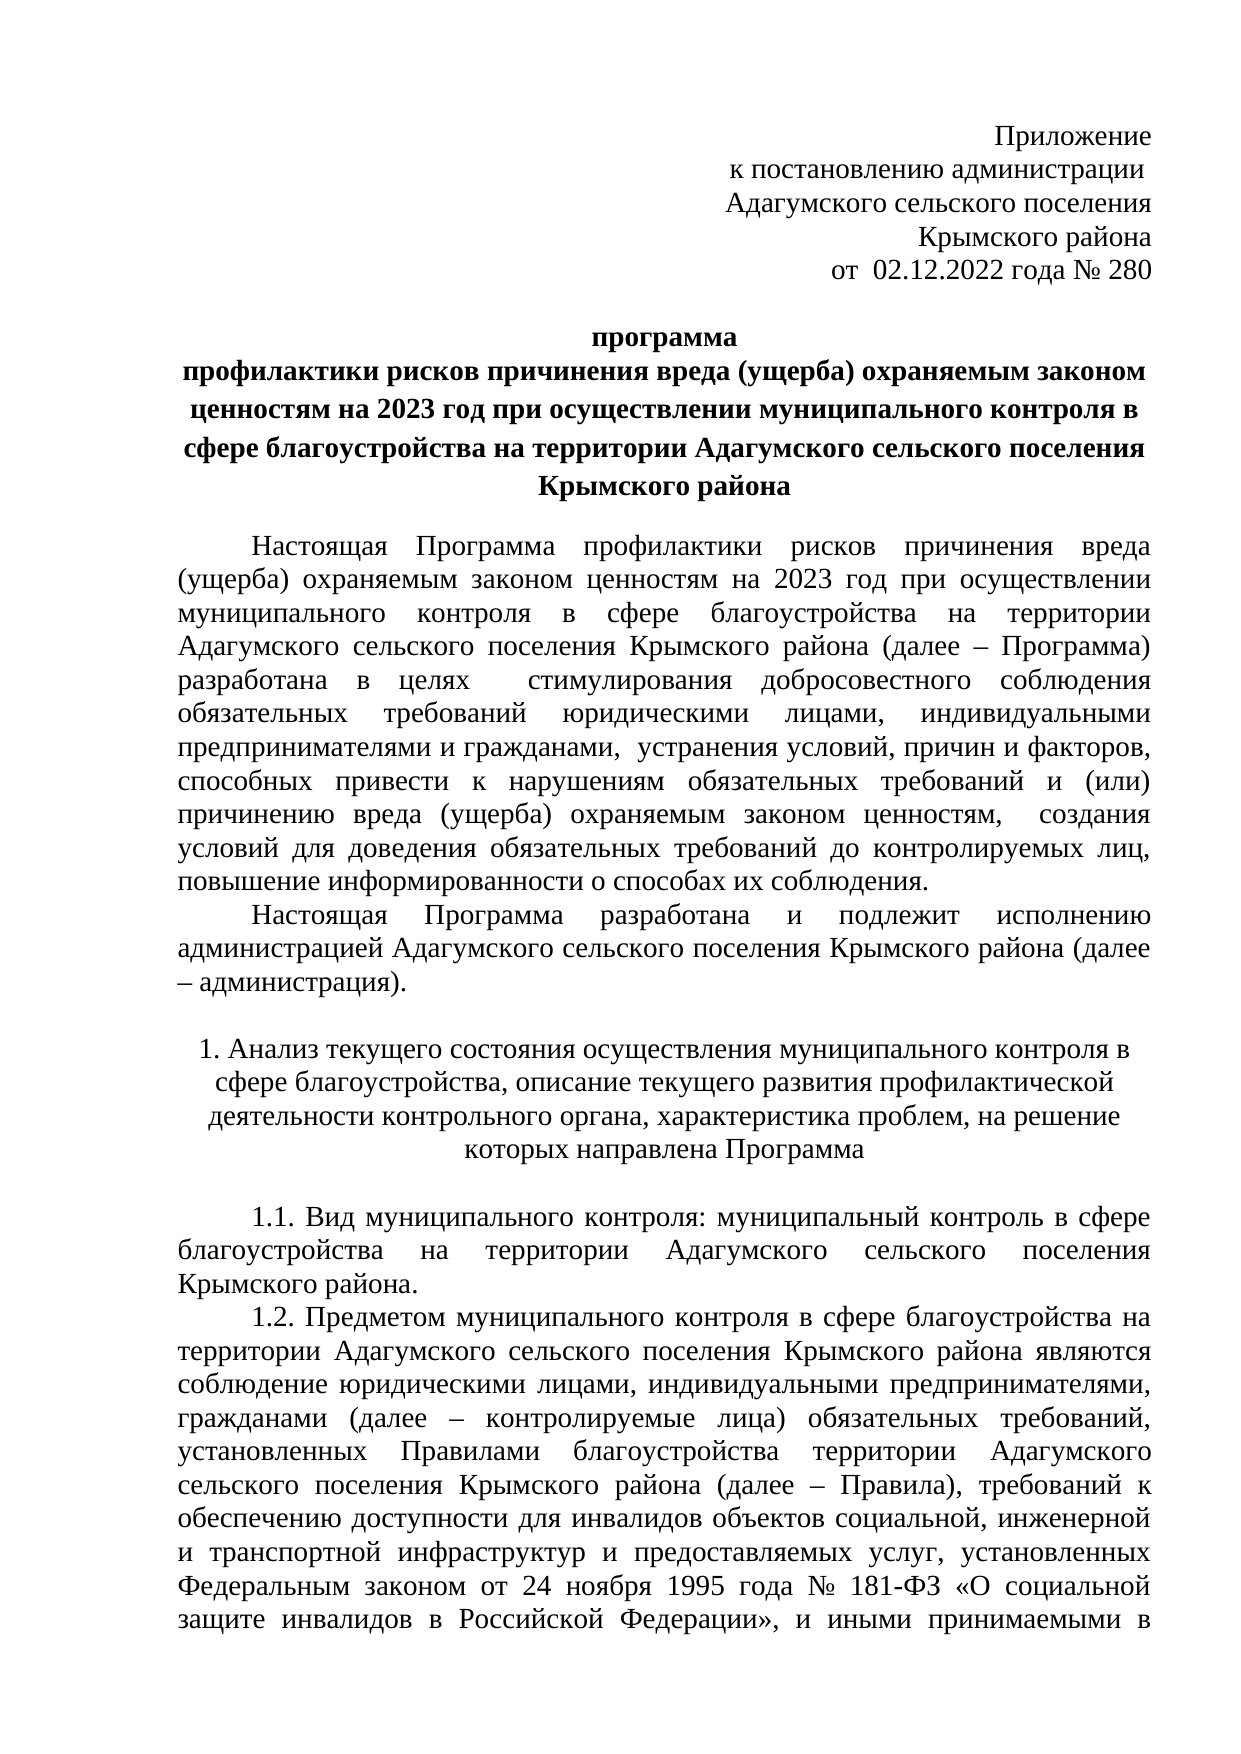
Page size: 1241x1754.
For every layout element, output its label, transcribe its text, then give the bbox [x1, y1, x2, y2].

text Крымского района [177, 219, 1152, 252]
text к постановлению администрации [177, 152, 1152, 185]
text Приложение [177, 118, 1152, 152]
text Настоящая Программа разработана и подлежит исполнению администрацией Адагумского сельского поселения Крымского района (далее – администрация). [177, 897, 1152, 997]
text 1.1. Вид муниципального контроля: муниципальный контроль в сфере благоустройства на территории Адагумского сельского поселения Крымского района. [177, 1199, 1152, 1299]
text 1. Анализ текущего состояния осуществления муниципального контроля в сфере благоустройства, описание текущего развития профилактической деятельности контрольного органа, характеристика проблем, на решение которых направлена Программа [177, 1031, 1152, 1165]
text профилактики рисков причинения вреда (ущерба) охраняемым законом ценностям на 2023 год при осуществлении муниципального контроля в сфере благоустройства на территории Адагумского сельского поселения Крымского района [177, 353, 1152, 502]
text программа [177, 319, 1152, 353]
text Настоящая Программа профилактики рисков причинения вреда (ущерба) охраняемым законом ценностям на 2023 год при осуществлении муниципального контроля в сфере благоустройства на территории Адагумского сельского поселения Крымского района (далее – Программа) разработана в целях стимулирования добросовестного соблюдения обязательных требований юридическими лицами, индивидуальными предпринимателями и гражданами, устранения условий, причин и факторов, способных привести к нарушениям обязательных требований и (или) причинению вреда (ущерба) охраняемым законом ценностям, создания условий для доведения обязательных требований до контролируемых лиц, повышение информированности о способах их соблюдения. [177, 528, 1152, 897]
text от 02.12.2022 года № 280 [177, 252, 1152, 286]
text Адагумского сельского поселения [177, 185, 1152, 219]
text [177, 1299, 1152, 1635]
